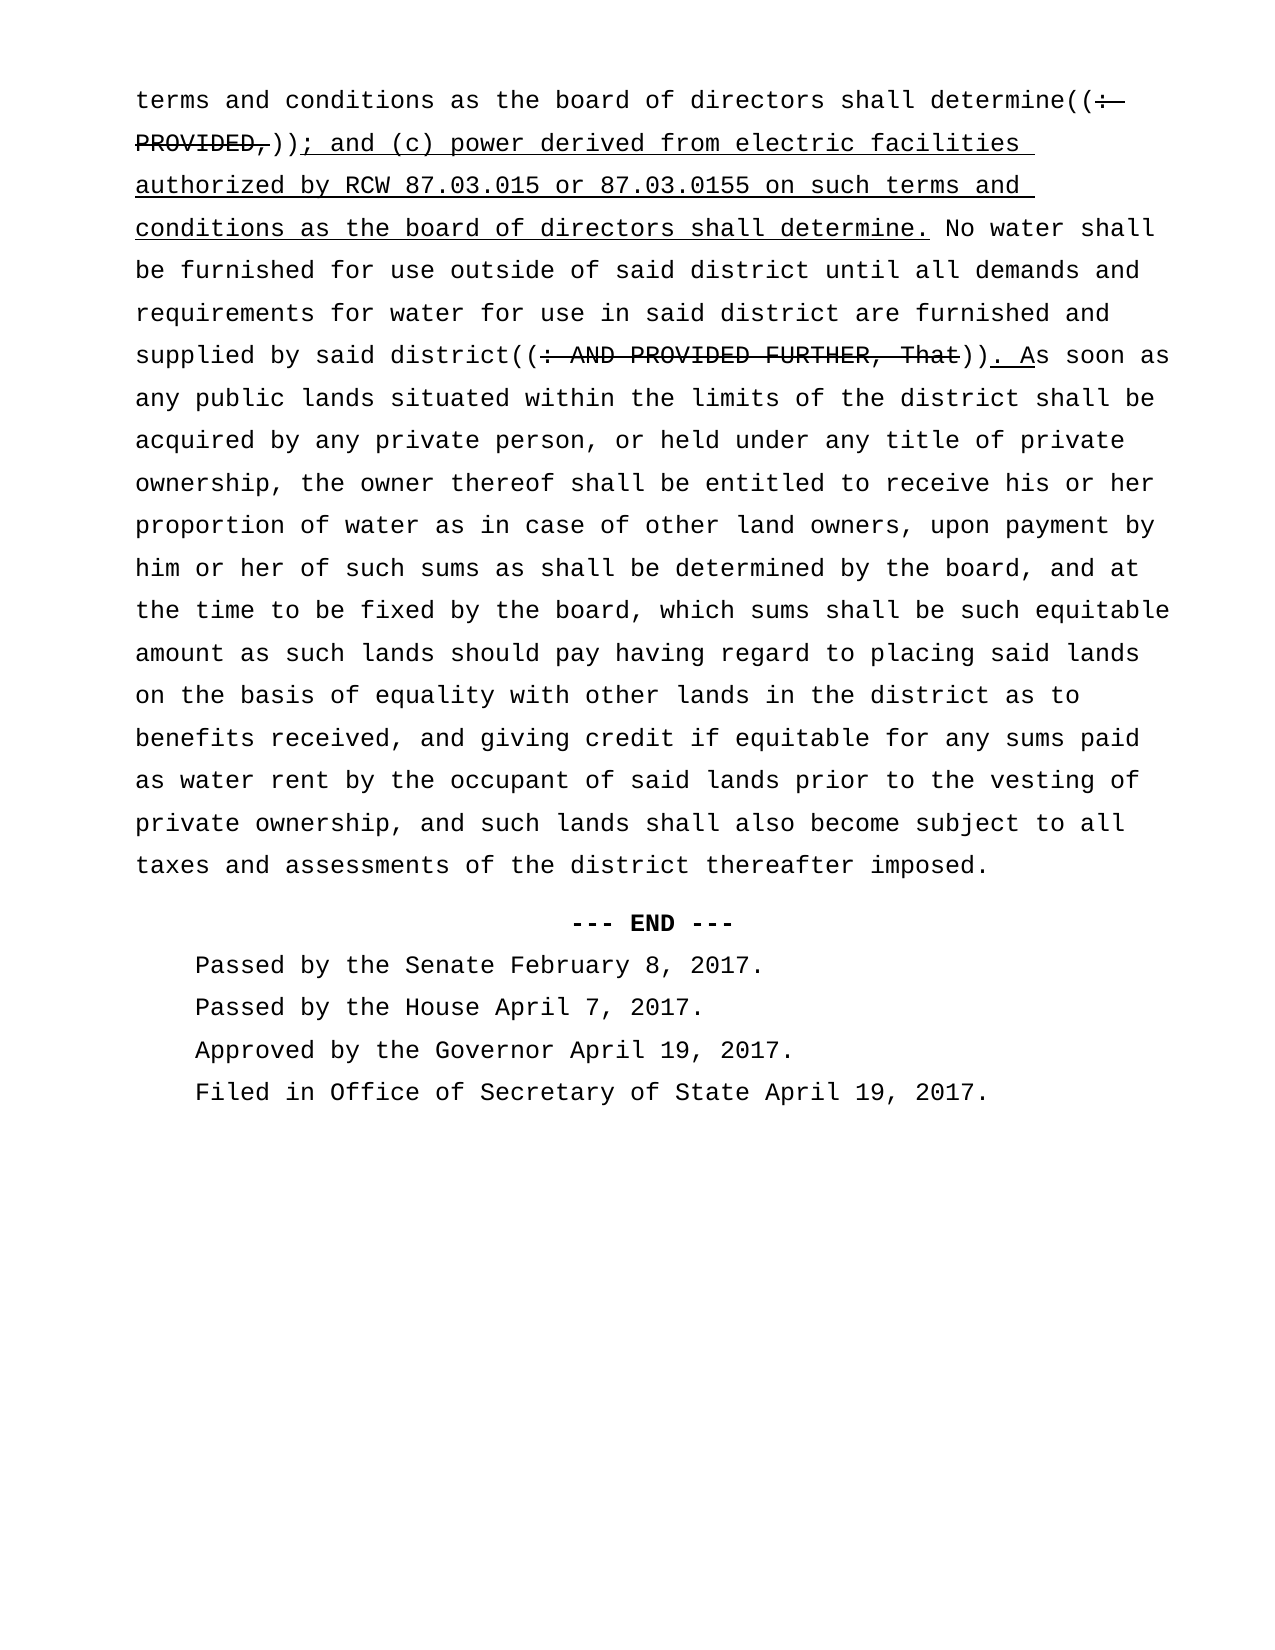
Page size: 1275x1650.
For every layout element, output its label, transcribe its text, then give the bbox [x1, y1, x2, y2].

text Filed in Office of Secretary of State April 19, 2017. [135, 1067, 1170, 1109]
text --- END --- [135, 911, 1170, 939]
text Passed by the House April 7, 2017. [135, 982, 1170, 1024]
text Approved by the Governor April 19, 2017. [135, 1024, 1170, 1067]
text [135, 75, 1170, 882]
text Passed by the Senate February 8, 2017. [135, 939, 1170, 982]
